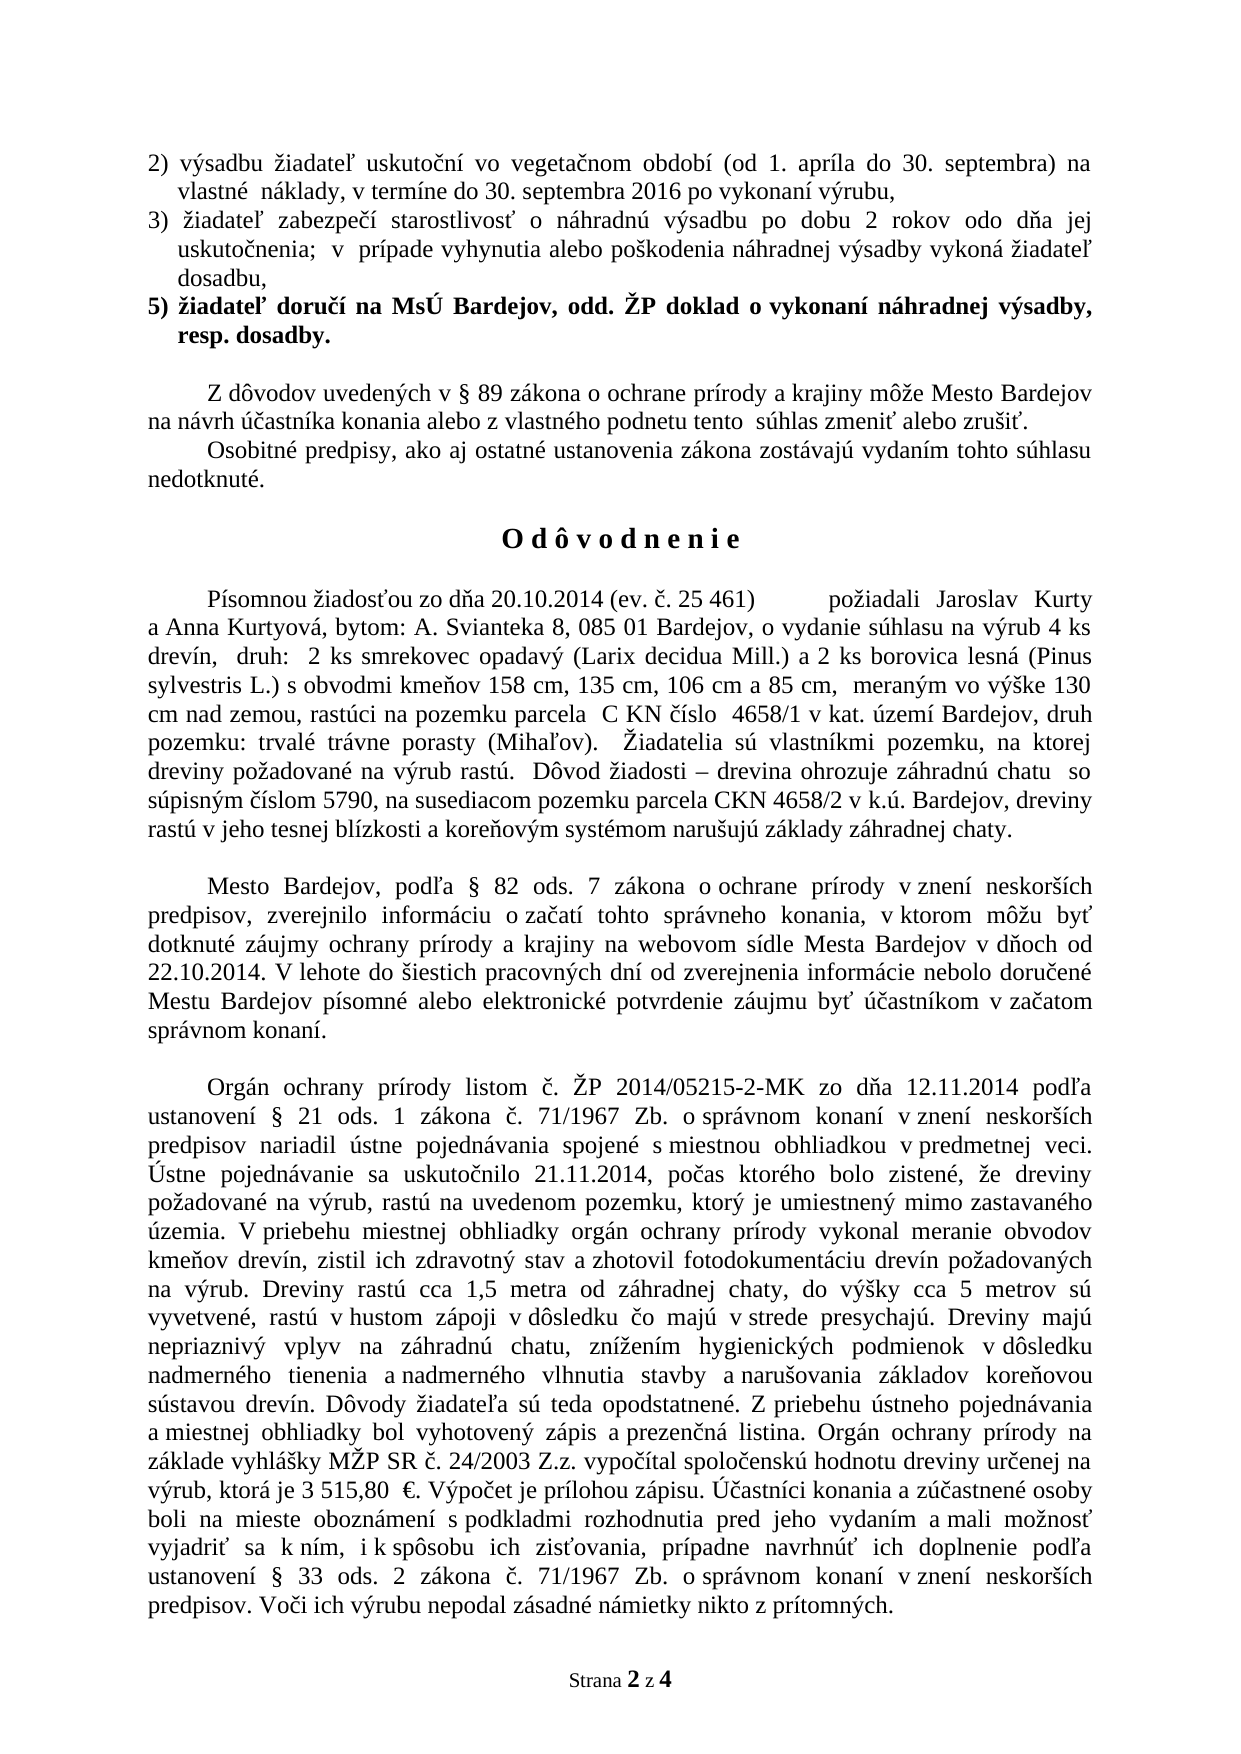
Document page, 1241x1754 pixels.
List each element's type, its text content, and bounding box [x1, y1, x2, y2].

text Písomnou žiadosťou zo dňa 20.10.2014 (ev. č. 25 461) požiadali Jaroslav Kurty a Anna Kurtyová, bytom: A. Svianteka 8, 085 01 Bardejov, o vydanie súhlasu na výrub 4 ks drevín, druh: 2 ks smrekovec opadavý (Larix decidua Mill.) a 2 ks borovica lesná (Pinus sylvestris L.) s obvodmi kmeňov 158 cm, 135 cm, 106 cm a 85 cm, meraným vo výške 130 cm nad zemou, rastúci na pozemku parcela C KN číslo 4658/1 v kat. území Bardejov, druh pozemku: trvalé trávne porasty (Mihaľov). Žiadatelia sú vlastníkmi pozemku, na ktorej dreviny požadované na výrub rastú. Dôvod žiadosti – drevina ohrozuje záhradnú chatu so súpisným číslom 5790, na susediacom pozemku parcela CKN 4658/2 v k.ú. Bardejov, dreviny rastú v jeho tesnej blízkosti a koreňovým systémom narušujú základy záhradnej chaty. [148, 584, 1092, 842]
text Mesto Bardejov, podľa § 82 ods. 7 zákona o ochrane prírody v znení neskorších predpisov, zverejnilo informáciu o začatí tohto správneho konania, v ktorom môžu byť dotknuté záujmy ochrany prírody a krajiny na webovom sídle Mesta Bardejov v dňoch od 22.10.2014. V lehote do šiestich pracovných dní od zverejnenia informácie nebolo doručené Mestu Bardejov písomné alebo elektronické potvrdenie záujmu byť účastníkom v začatom správnom konaní. [148, 871, 1092, 1044]
subtitle Z dôvodov uvedených v § 89 zákona o ochrane prírody a krajiny môže Mesto Bardejov na návrh účastníka konania alebo z vlastného podnetu tento súhlas zmeniť alebo zrušiť. [148, 378, 1092, 435]
text 3) žiadateľ zabezpečí starostlivosť o náhradnú výsadbu po dobu 2 rokov odo dňa jej uskutočnenia; v prípade vyhynutia alebo poškodenia náhradnej výsadby vykoná žiadateľ dosadbu, [148, 205, 1092, 291]
text 5) žiadateľ doručí na MsÚ Bardejov, odd. ŽP doklad o vykonaní náhradnej výsadby, resp. dosadby. [148, 291, 1092, 349]
subtitle O d ô v o d n e n i e [148, 521, 1092, 555]
subtitle Osobitné predpisy, ako aj ostatné ustanovenia zákona zostávajú vydaním tohto súhlasu nedotknuté. [148, 435, 1092, 493]
subtitle 2) výsadbu žiadateľ uskutoční vo vegetačnom období (od 1. apríla do 30. septembra) na vlastné náklady, v termíne do 30. septembra 2016 po vykonaní výrubu, [148, 148, 1092, 205]
list Orgán ochrany prírody listom č. ŽP 2014/05215-2-MK zo dňa 12.11.2014 podľa ustanovení § 21 ods. 1 zákona č. 71/1967 Zb. o správnom konaní v znení neskorších predpisov nariadil ústne pojednávania spojené s miestnou obhliadkou v predmetnej veci. Ústne pojednávanie sa uskutočnilo 21.11.2014, počas ktorého bolo zistené, že dreviny požadované na výrub, rastú na uvedenom pozemku, ktorý je umiestnený mimo zastavaného územia. V priebehu miestnej obhliadky orgán ochrany prírody vykonal meranie obvodov kmeňov drevín, zistil ich zdravotný stav a zhotovil fotodokumentáciu drevín požadovaných na výrub. Dreviny rastú cca 1,5 metra od záhradnej chaty, do výšky cca 5 metrov sú vyvetvené, rastú v hustom zápoji v dôsledku čo majú v strede presychajú. Dreviny majú nepriaznivý vplyv na záhradnú chatu, znížením hygienických podmienok v dôsledku nadmerného tienenia a nadmerného vlhnutia stavby a narušovania základov koreňovou sústavou drevín. Dôvody žiadateľa sú teda opodstatnené. Z priebehu ústneho pojednávania a miestnej obhliadky bol vyhotovený zápis a prezenčná listina. Orgán ochrany prírody na základe vyhlášky MŽP SR č. 24/2003 Z.z. vypočítal spoločenskú hodnotu dreviny určenej na výrub, ktorá je 3 515,80 €. Výpočet je prílohou zápisu. Účastníci konania a zúčastnené osoby boli na mieste oboznámení s podkladmi rozhodnutia pred jeho vydaním a mali možnosť vyjadriť sa k ním, i k spôsobu ich zisťovania, prípadne navrhnúť ich doplnenie podľa ustanovení § 33 ods. 2 zákona č. 71/1967 Zb. o správnom konaní v znení neskorších predpisov. Voči ich výrubu nepodal zásadné námietky nikto z prítomných. [148, 1072, 1092, 1619]
